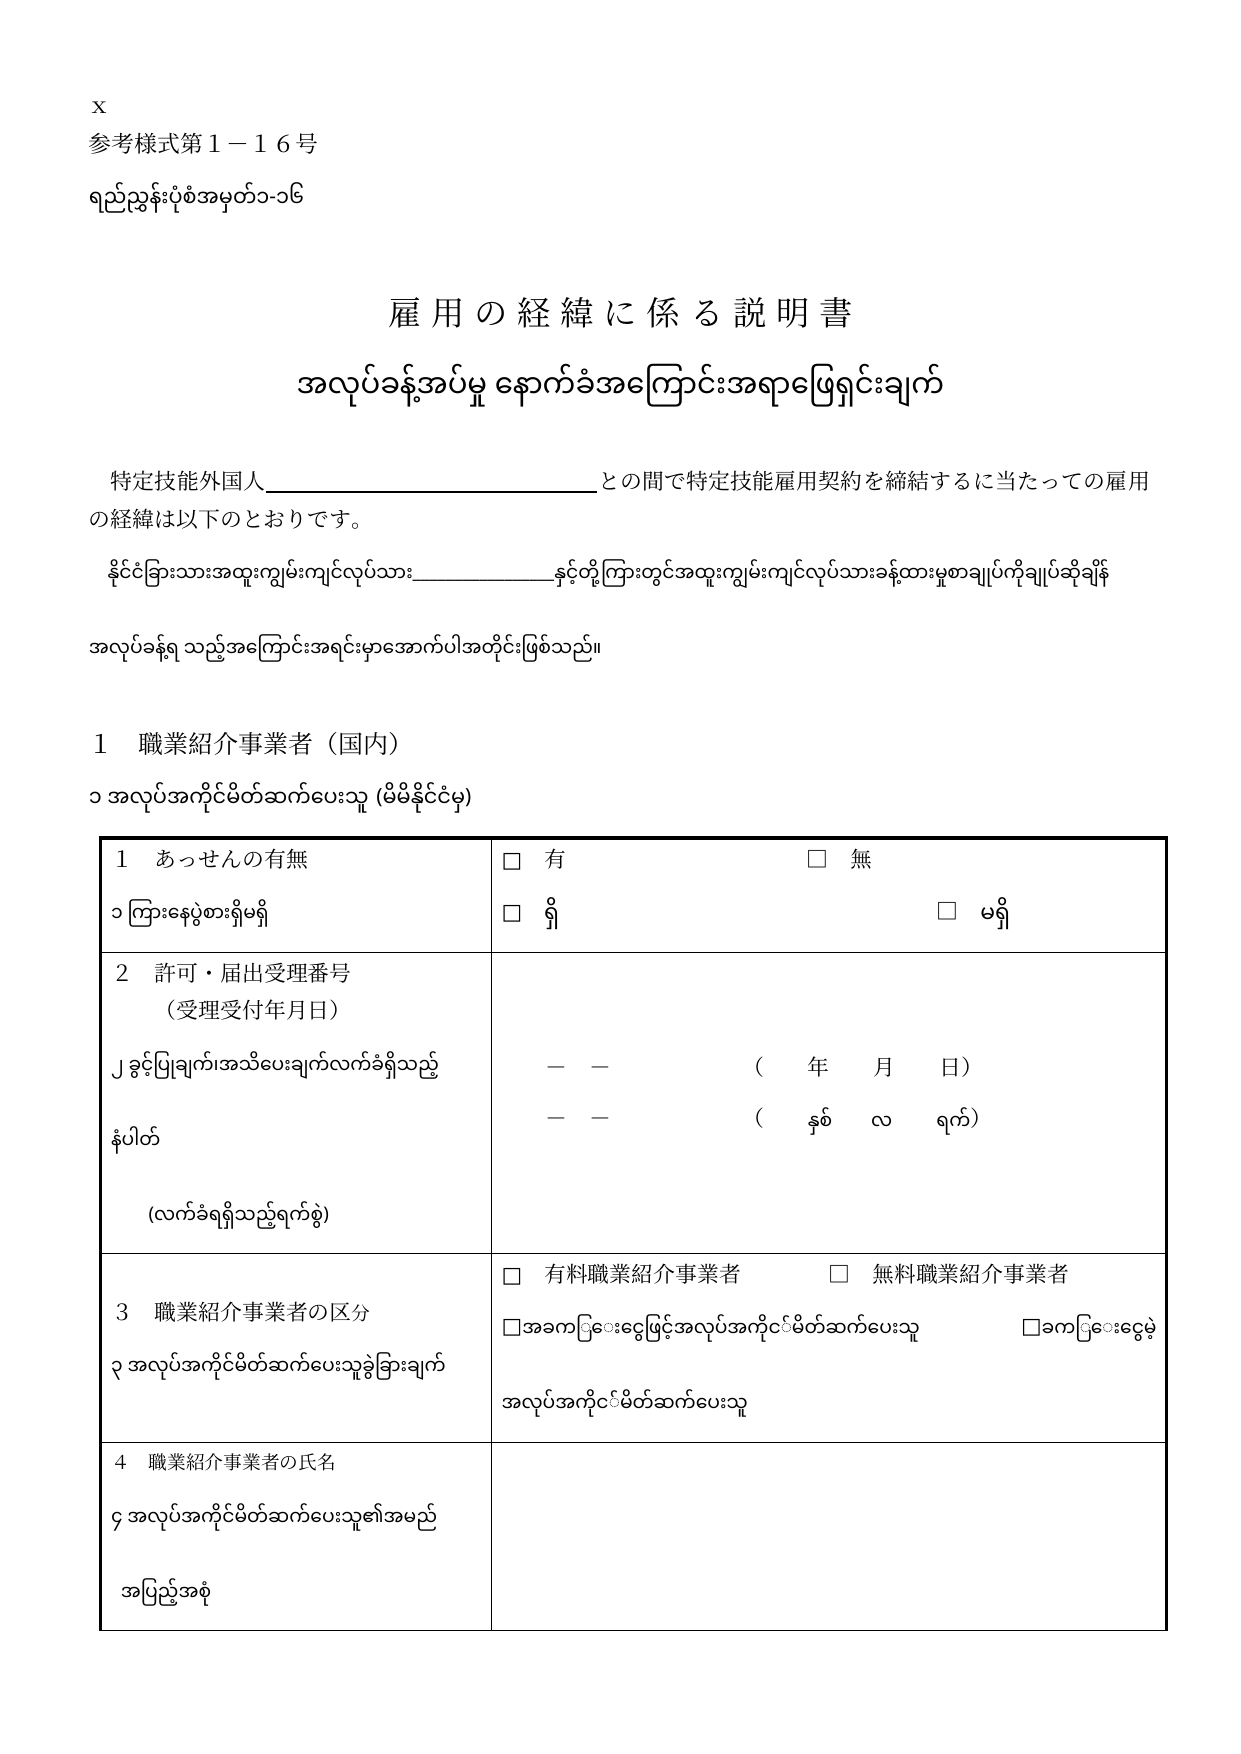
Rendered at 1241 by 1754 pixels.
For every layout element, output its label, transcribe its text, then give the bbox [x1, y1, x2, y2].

table_cell － － （ 年 月 日） － － （ နှစ် လ ရက်） [492, 953, 1165, 1253]
text ရည်ညွှန်းပုံစံအမှတ်၁-၁၆ [89, 161, 1152, 236]
text 特定技能外国人 との間で特定技能雇用契約を締結するに当たっての雇用の経緯は以下のとおりです。 [89, 461, 1152, 536]
text နိုင်ငံခြားသားအထူးကျွမ်းကျင်လုပ်သား_________________နှင့်တို့ကြားတွင်အထူးကျွမ်းကျင်လုပ်သားခန့်ထားမှုစာချုပ်ကိုချုပ်ဆိုချိန်အလုပ်ခန့်ရ သည့်အကြောင်းအရင်းမှာအောက်ပါအတိုင်းဖြစ်သည်။ [89, 536, 1152, 686]
text အလုပ်ခန့်အပ်မှု နောက်ခံအကြောင်းအရာဖြေရှင်းချက် [89, 349, 1152, 424]
text 参考様式第１－１６号 [89, 124, 1152, 161]
table_header １ あっせんの有無 ၁ ကြားနေပွဲစားရှိမရှိ [102, 840, 491, 952]
table_cell ３ 職業紹介事業者の区分 ၃ အလုပ်အကိုင်မိတ်ဆက်ပေးသူခွဲခြားချက် [102, 1254, 491, 1442]
text １ 職業紹介事業者（国内） [89, 724, 1152, 761]
table_cell ４ 職業紹介事業者の氏名 ၄ အလုပ်အကိုင်မိတ်ဆက်ပေးသူ၏အမည် အပြည့်အစုံ [102, 1443, 491, 1630]
table_cell ２ 許可・届出受理番号 （受理受付年月日） ၂ ခွင့်ပြုချက်၊အသိပေးချက်လက်ခံရှိသည့်နံပါတ် (လက်ခံရရှိသည့်ရက်စွဲ) [102, 953, 491, 1253]
text ၁ အလုပ်အကိုင်မိတ်ဆက်ပေးသူ (မိမိနိုင်ငံမှ) [89, 761, 1152, 836]
table_header □ 有 □ 無 □ ရှိ □ မရှိ [492, 840, 1165, 952]
text 雇用の経緯に係る説明書 [89, 274, 1152, 349]
table_cell [492, 1443, 1165, 1630]
table_cell □ 有料職業紹介事業者 □ 無料職業紹介事業者 □အခကြေးငွေဖြင့်အလုပ်အကိုင်မိတ်ဆက်ပေးသူ □ခကြေးငွေမဲ့အလုပ်အကိုင်မိတ်ဆက်ပေးသူ [492, 1254, 1165, 1442]
